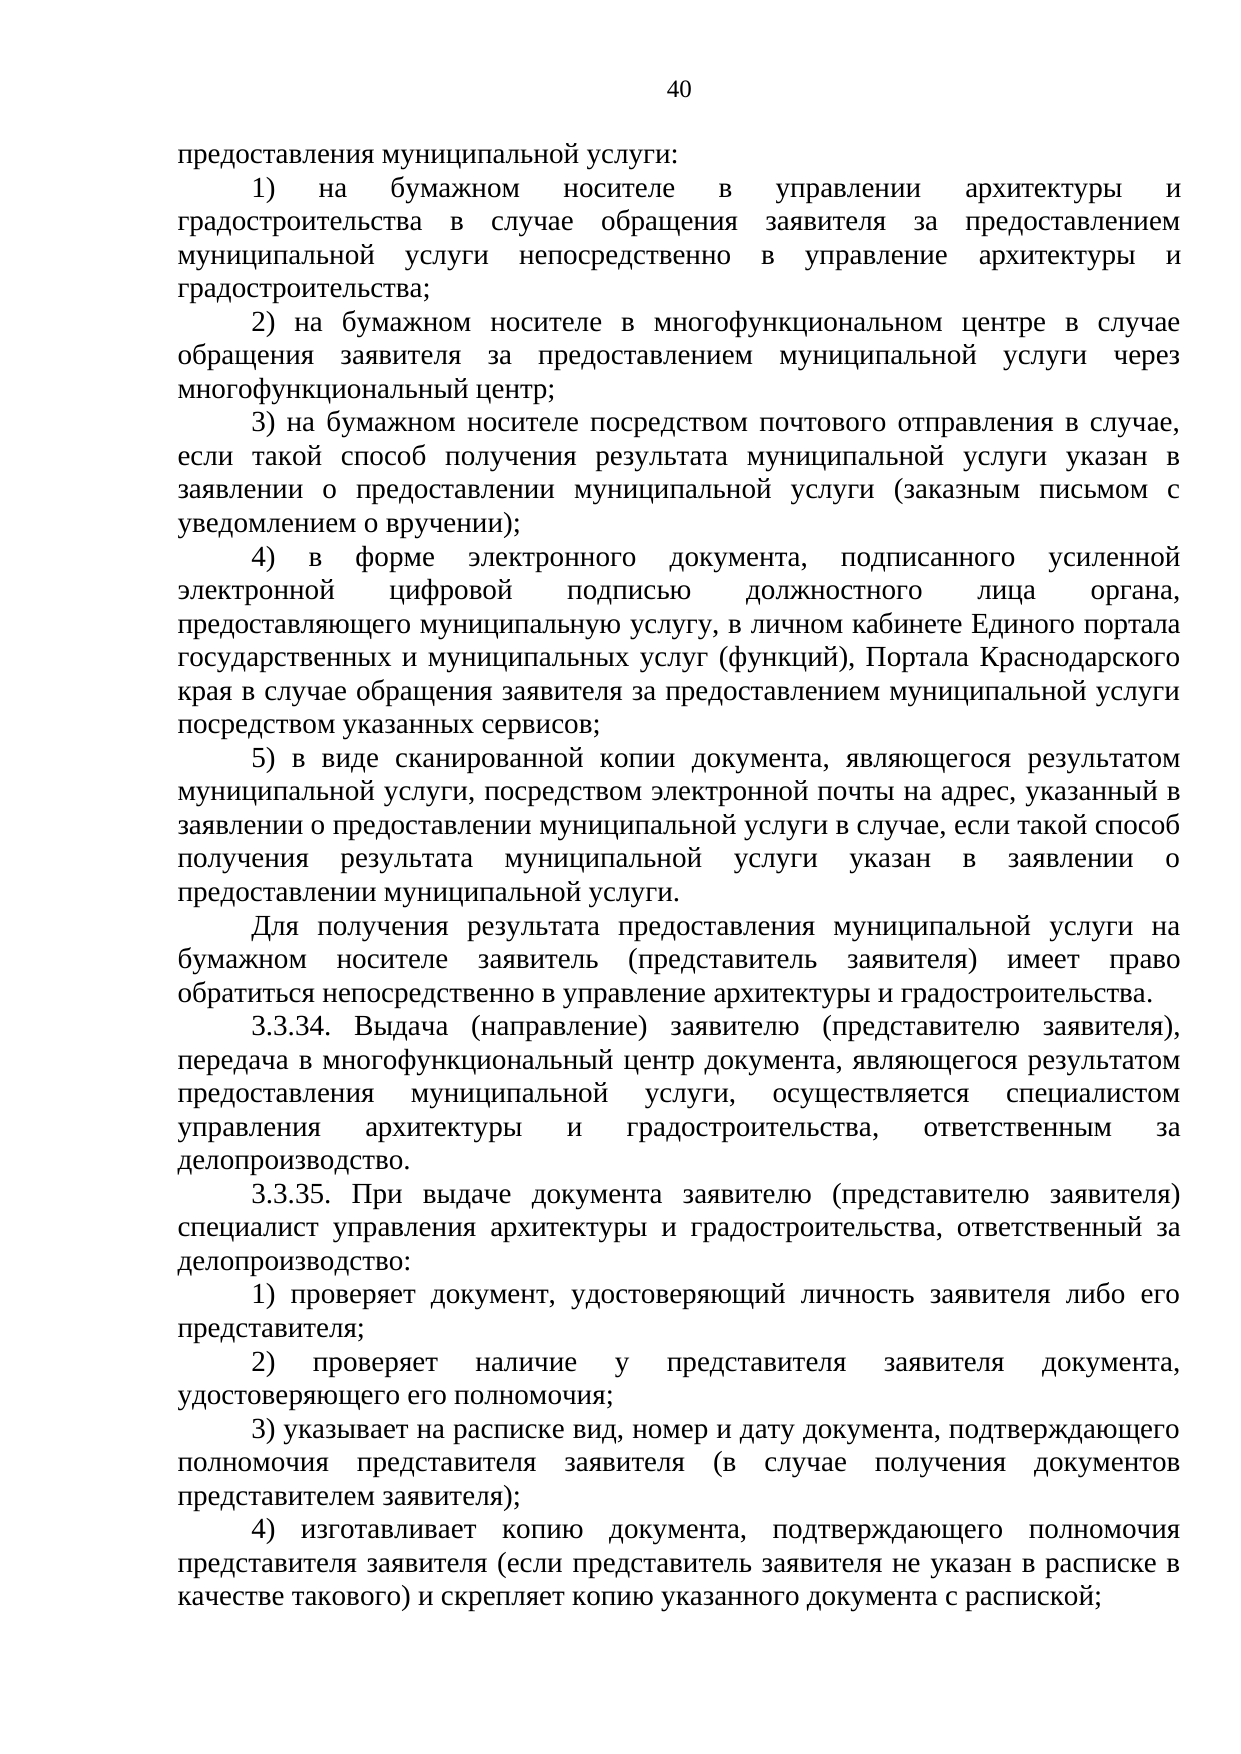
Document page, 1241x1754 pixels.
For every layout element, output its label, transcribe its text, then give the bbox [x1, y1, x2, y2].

text 3.3.35. При выдаче документа заявителю (представителю заявителя) специалист управления архитектуры и градостроительства, ответственный за делопроизводство: [177, 1176, 1181, 1277]
text 1) на бумажном носителе в управлении архитектуры и градостроительства в случае обращения заявителя за предоставлением муниципальной услуги непосредственно в управление архитектуры и градостроительства; [177, 170, 1181, 304]
text 1) проверяет документ, удостоверяющий личность заявителя либо его представителя; [177, 1277, 1181, 1344]
text 4) в форме электронного документа, подписанного усиленной электронной цифровой подписью должностного лица органа, предоставляющего муниципальную услугу, в личном кабинете Единого портала государственных и муниципальных услуг (функций), Портала Краснодарского края в случае обращения заявителя за предоставлением муниципальной услуги посредством указанных сервисов; [177, 539, 1181, 740]
text 3.3.34. Выдача (направление) заявителю (представителю заявителя), передача в многофункциональный центр документа, являющегося результатом предоставления муниципальной услуги, осуществляется специалистом управления архитектуры и градостроительства, ответственным за делопроизводство. [177, 1008, 1181, 1176]
text 5) в виде сканированной копии документа, являющегося результатом муниципальной услуги, посредством электронной почты на адрес, указанный в заявлении о предоставлении муниципальной услуги в случае, если такой способ получения результата муниципальной услуги указан в заявлении о предоставлении муниципальной услуги. [177, 740, 1181, 908]
text 4) изготавливает копию документа, подтверждающего полномочия представителя заявителя (если представитель заявителя не указан в расписке в качестве такового) и скрепляет копию указанного документа с распиской; [177, 1511, 1181, 1612]
text 2) проверяет наличие у представителя заявителя документа, удостоверяющего его полномочия; [177, 1344, 1181, 1411]
text Для получения результата предоставления муниципальной услуги на бумажном носителе заявитель (представитель заявителя) имеет право обратиться непосредственно в управление архитектуры и градостроительства. [177, 908, 1181, 1008]
text 3) указывает на расписке вид, номер и дату документа, подтверждающего полномочия представителя заявителя (в случае получения документов представителем заявителя); [177, 1411, 1181, 1511]
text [177, 136, 1181, 170]
text 3) на бумажном носителе посредством почтового отправления в случае, если такой способ получения результата муниципальной услуги указан в заявлении о предоставлении муниципальной услуги (заказным письмом с уведомлением о вручении); [177, 404, 1181, 539]
text 2) на бумажном носителе в многофункциональном центре в случае обращения заявителя за предоставлением муниципальной услуги через многофункциональный центр; [177, 304, 1181, 404]
